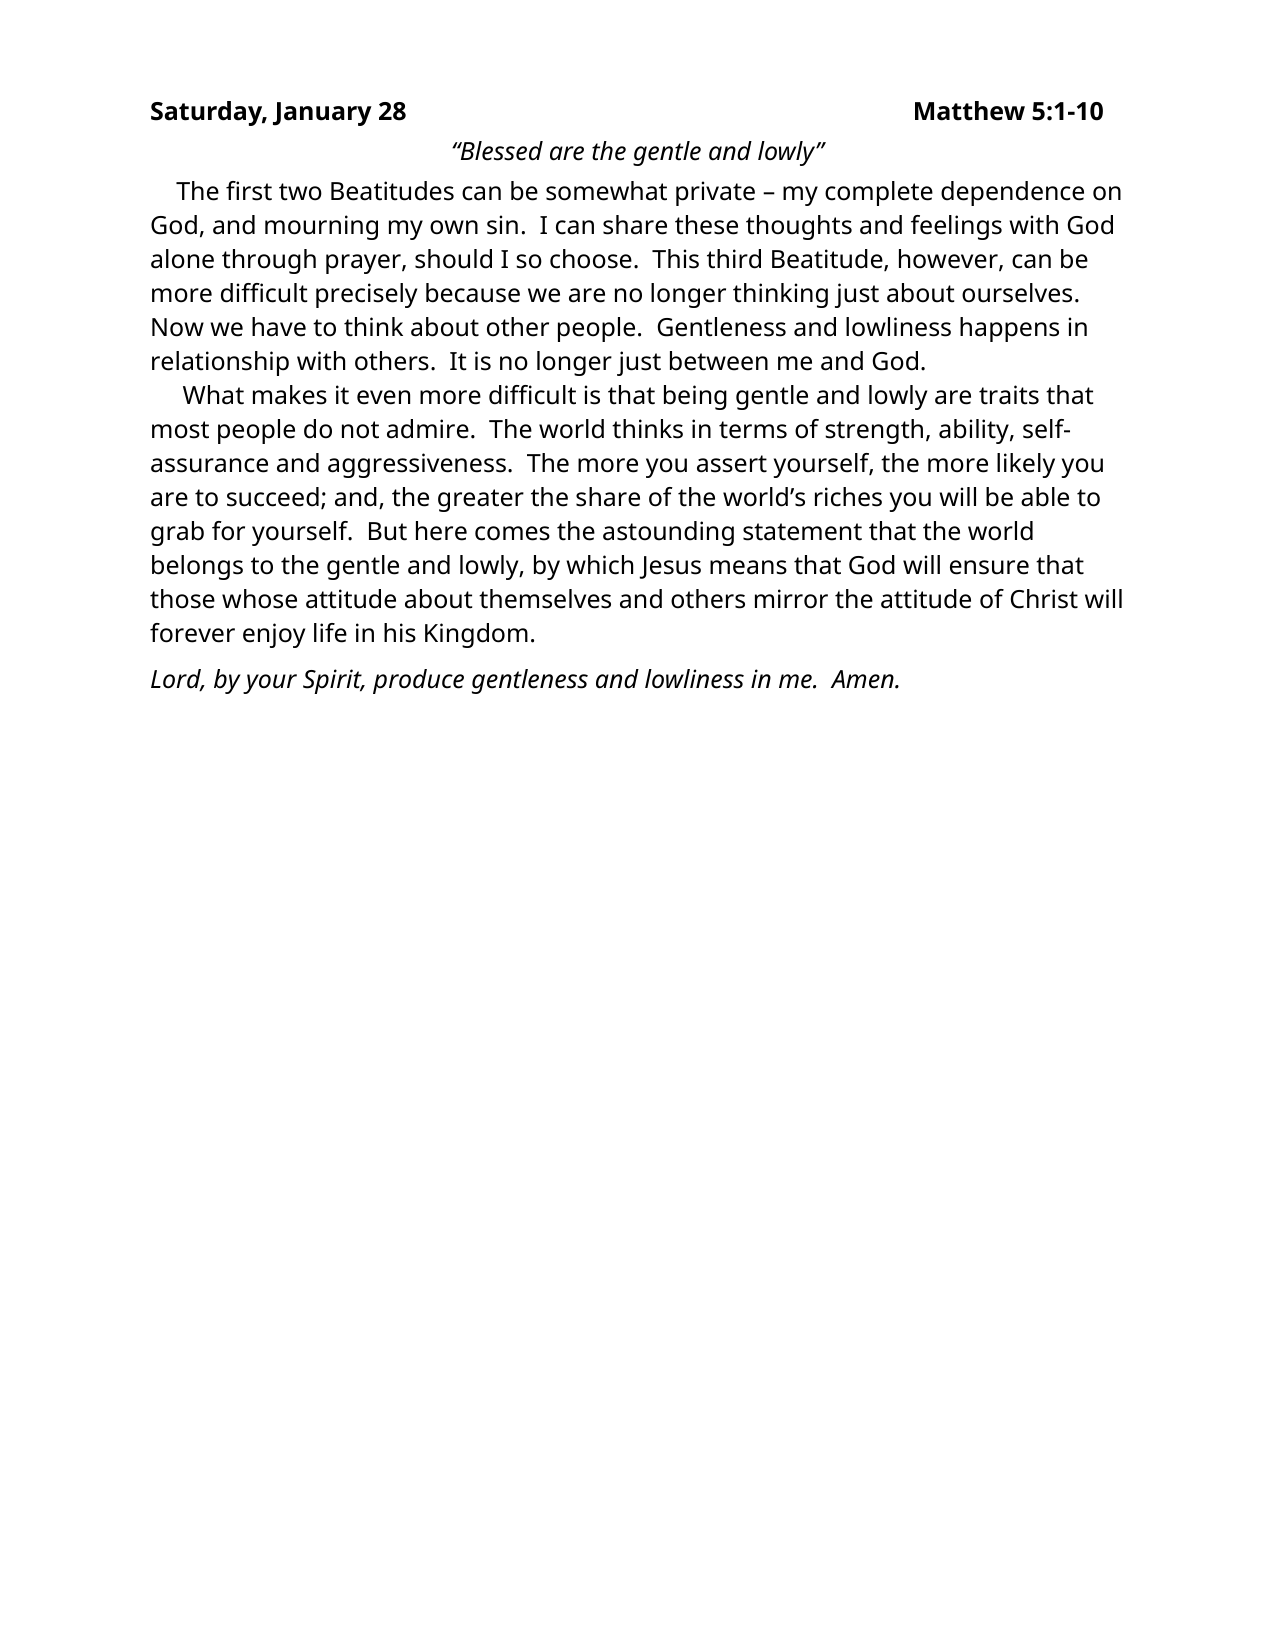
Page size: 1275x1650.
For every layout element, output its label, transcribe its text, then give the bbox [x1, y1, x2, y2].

text Saturday, January 28 Matthew 5:1-10 [150, 94, 1125, 128]
text The first two Beatitudes can be somewhat private – my complete dependence on God, and mourning my own sin. I can share these thoughts and feelings with God alone through prayer, should I so choose. This third Beatitude, however, can be more difficult precisely because we are no longer thinking just about ourselves. Now we have to think about other people. Gentleness and lowliness happens in relationship with others. It is no longer just between me and God. [150, 173, 1125, 378]
text “Blessed are the gentle and lowly” [150, 133, 1125, 168]
text What makes it even more difficult is that being gentle and lowly are traits that most people do not admire. The world thinks in terms of strength, ability, self-assurance and aggressiveness. The more you assert yourself, the more likely you are to succeed; and, the greater the share of the world’s riches you will be able to grab for yourself. But here comes the astounding statement that the world belongs to the gentle and lowly, by which Jesus means that God will ensure that those whose attitude about themselves and others mirror the attitude of Christ will forever enjoy life in his Kingdom. [150, 378, 1125, 650]
text Lord, by your Spirit, produce gentleness and lowliness in me. Amen. [150, 662, 1125, 696]
